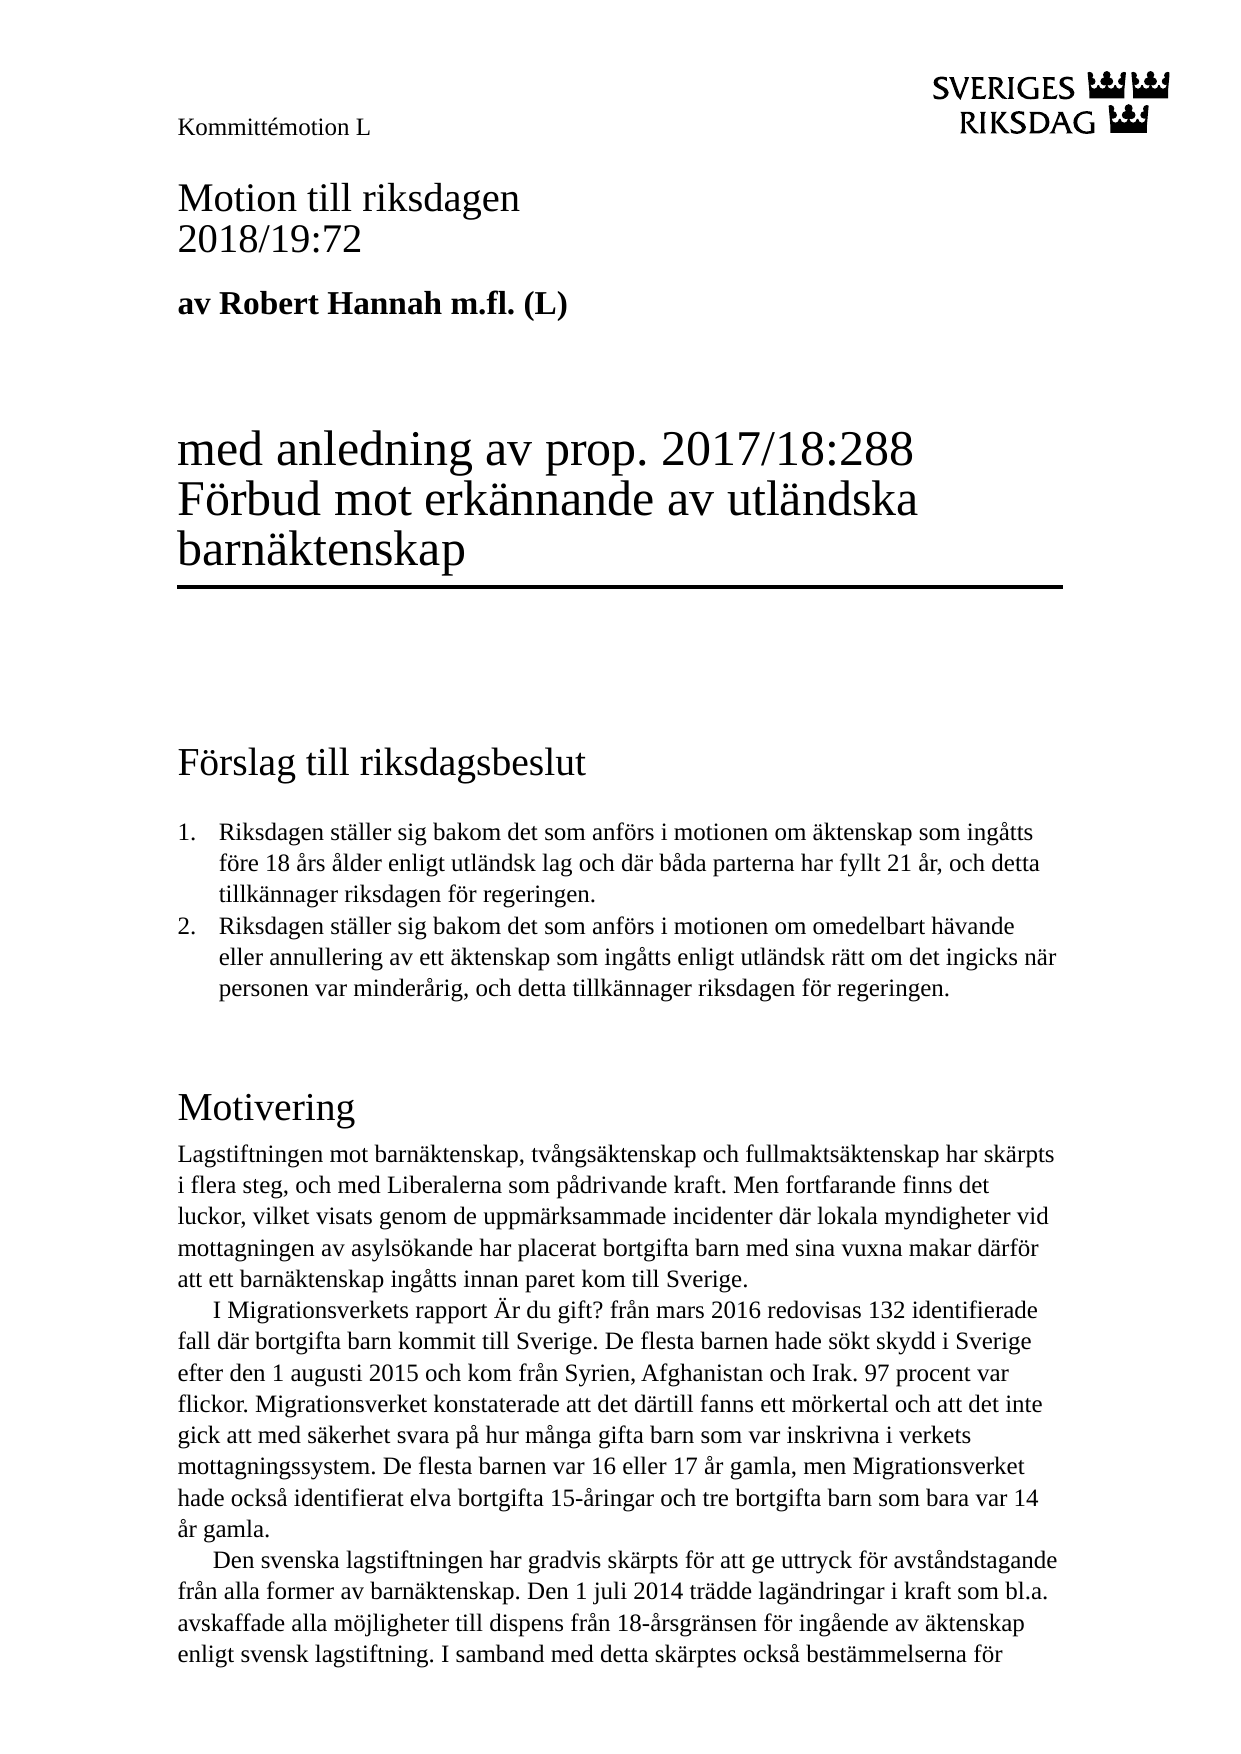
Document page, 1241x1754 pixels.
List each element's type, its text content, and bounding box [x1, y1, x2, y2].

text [177, 1543, 1063, 1668]
text Lagstiftningen mot barnäktenskap, tvångsäktenskap och fullmaktsäktenskap har skärpts i flera steg, och med Liberalerna som pådrivande kraft. Men fortfarande finns det luckor, vilket visats genom de uppmärksammade incidenter där lokala myndigheter vid mottagningen av asylsökande har placerat bortgifta barn med sina vuxna makar därför att ett barnäktenskap ingåtts innan paret kom till Sverige. [177, 1136, 1063, 1293]
text I Migrationsverkets rapport Är du gift? från mars 2016 redovisas 132 identifierade fall där bortgifta barn kommit till Sverige. De flesta barnen hade sökt skydd i Sverige efter den 1 augusti 2015 och kom från Syrien, Afghanistan och Irak. 97 procent var flickor. Migrationsverket konstaterade att det därtill fanns ett mörkertal och att det inte gick att med säkerhet svara på hur många gifta barn som var inskrivna i verkets mottagningssystem. De flesta barnen var 16 eller 17 år gamla, men Migrationsverket hade också identifierat elva bortgifta 15-åringar och tre bortgifta barn som bara var 14 år gamla. [177, 1293, 1063, 1543]
